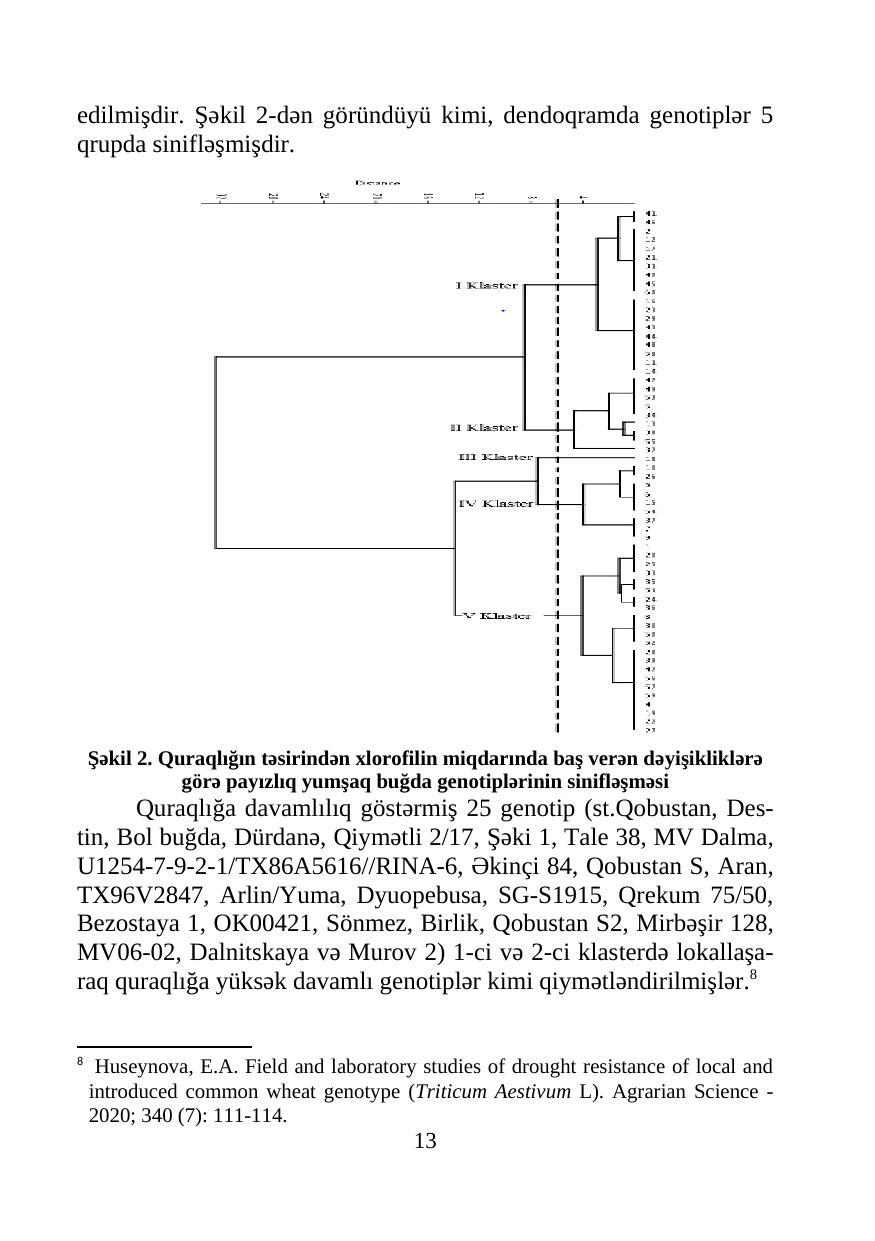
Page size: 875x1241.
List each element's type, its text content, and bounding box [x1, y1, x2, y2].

text Şəkil 2. Quraqlığın təsirindən xlorofilin miqdarında baş verən dəyişikliklərə görə payızlıq yumşaq buğda genotiplərinin sinifləşməsi [77, 745, 774, 793]
text Quraqlığa davamlılıq göstərmiş 25 genotip (st.Qobustan, Destin, Bol buğda, Dürdanə, Qiymətli 2/17, Şəki 1, Tale 38, MV Dalma, U1254-7-9-2-1/TX86A5616//RINA-6, Əkinçi 84, Qobustan S, Aran, TX96V2847, Arlin/Yuma, Dyuopebusa, SG-S1915, Qrekum 75/50, Bezostaya 1, OK00421, Sönmez, Birlik, Qobustan S2, Mirbəşir 128, MV06-02, Dalnitskaya və Murov 2) 1-ci və 2-ci klasterdə lokallaşaraq quraqlığa yüksək davamlı genotiplər kimi qiymətləndirilmişlər. [77, 793, 774, 995]
picture [134, 177, 716, 746]
